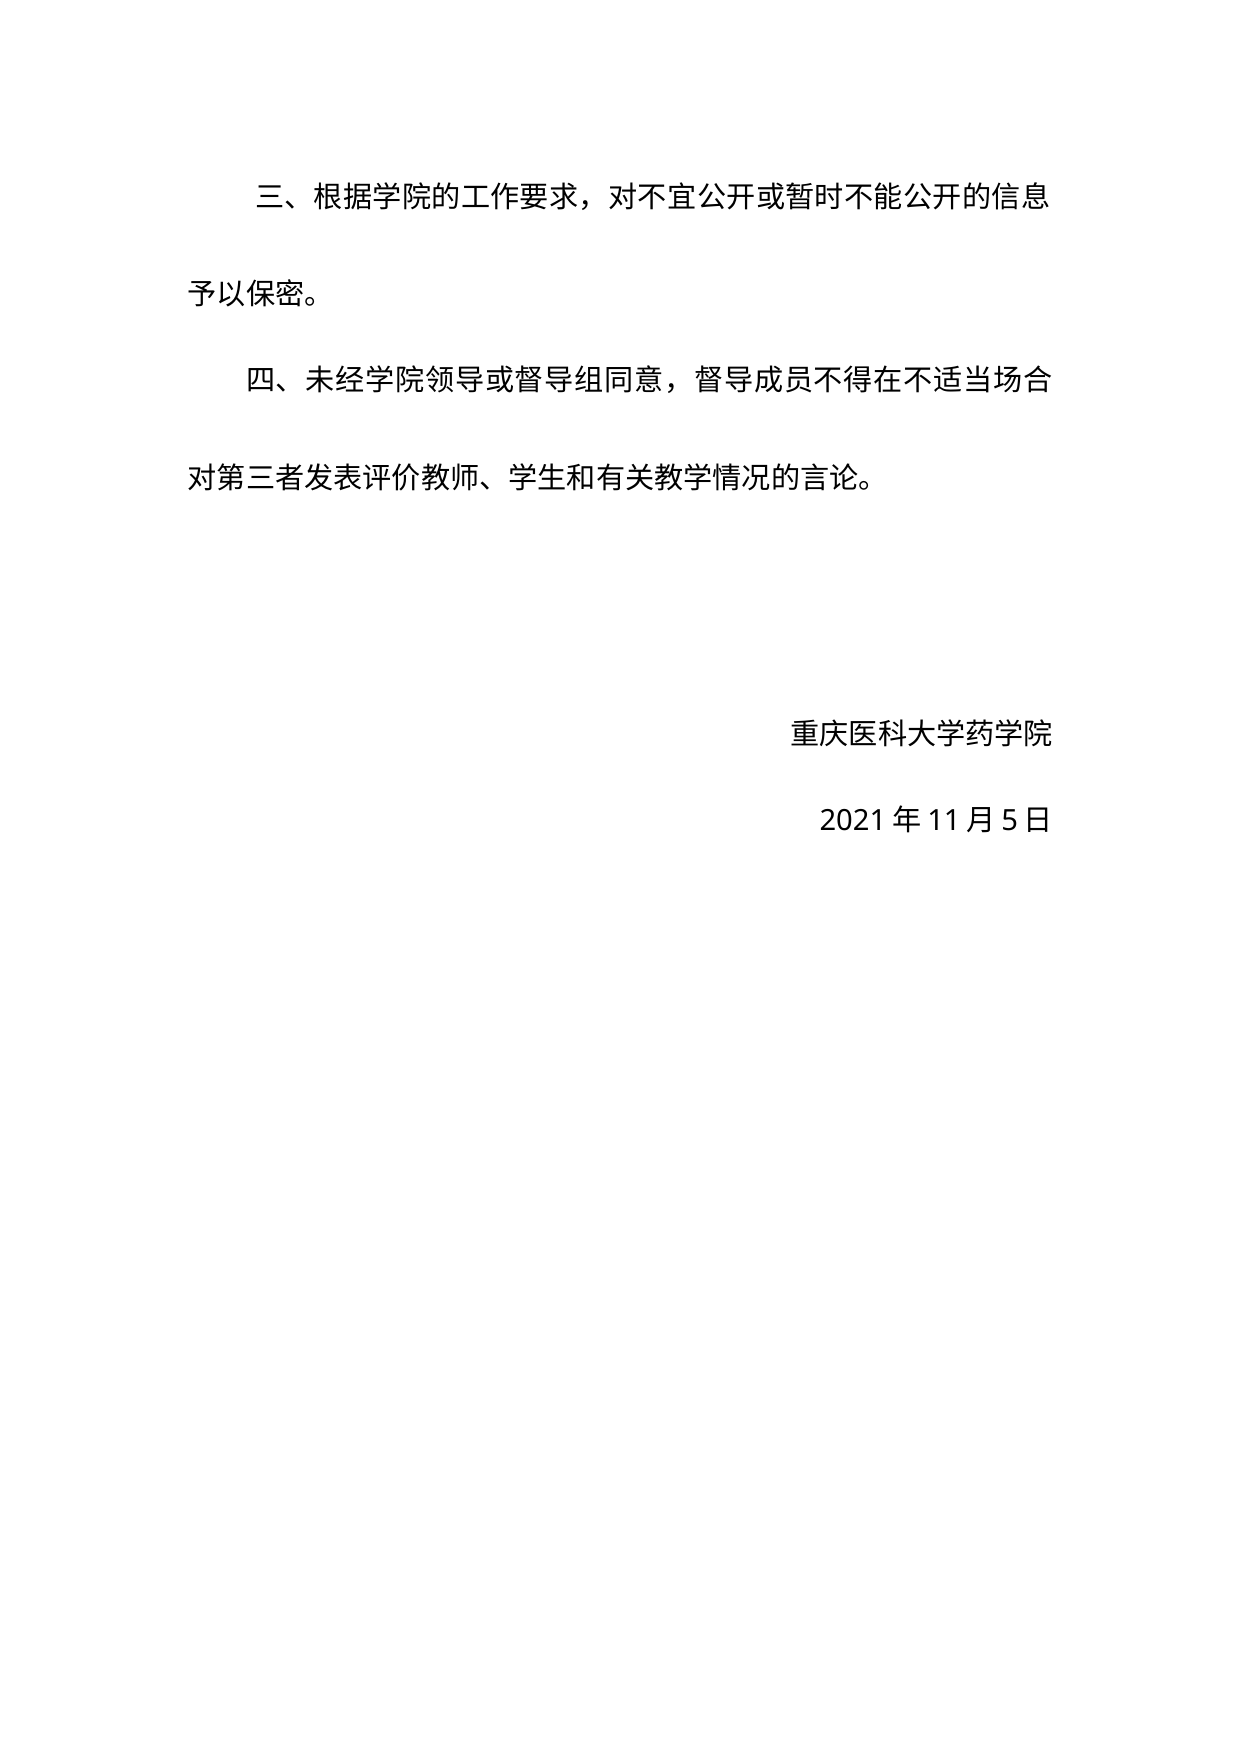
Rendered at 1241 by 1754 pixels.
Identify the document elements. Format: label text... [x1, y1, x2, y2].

text 重庆医科大学药学院 [187, 699, 1053, 764]
text 四、未经学院领导或督导组同意，督导成员不得在不适当场合对第三者发表评价教师、学生和有关教学情况的言论。 [187, 346, 1053, 508]
text 三、根据学院的工作要求，对不宜公开或暂时不能公开的信息予以保密。 [187, 162, 1053, 324]
text 2021年11月5日 [187, 785, 1053, 850]
